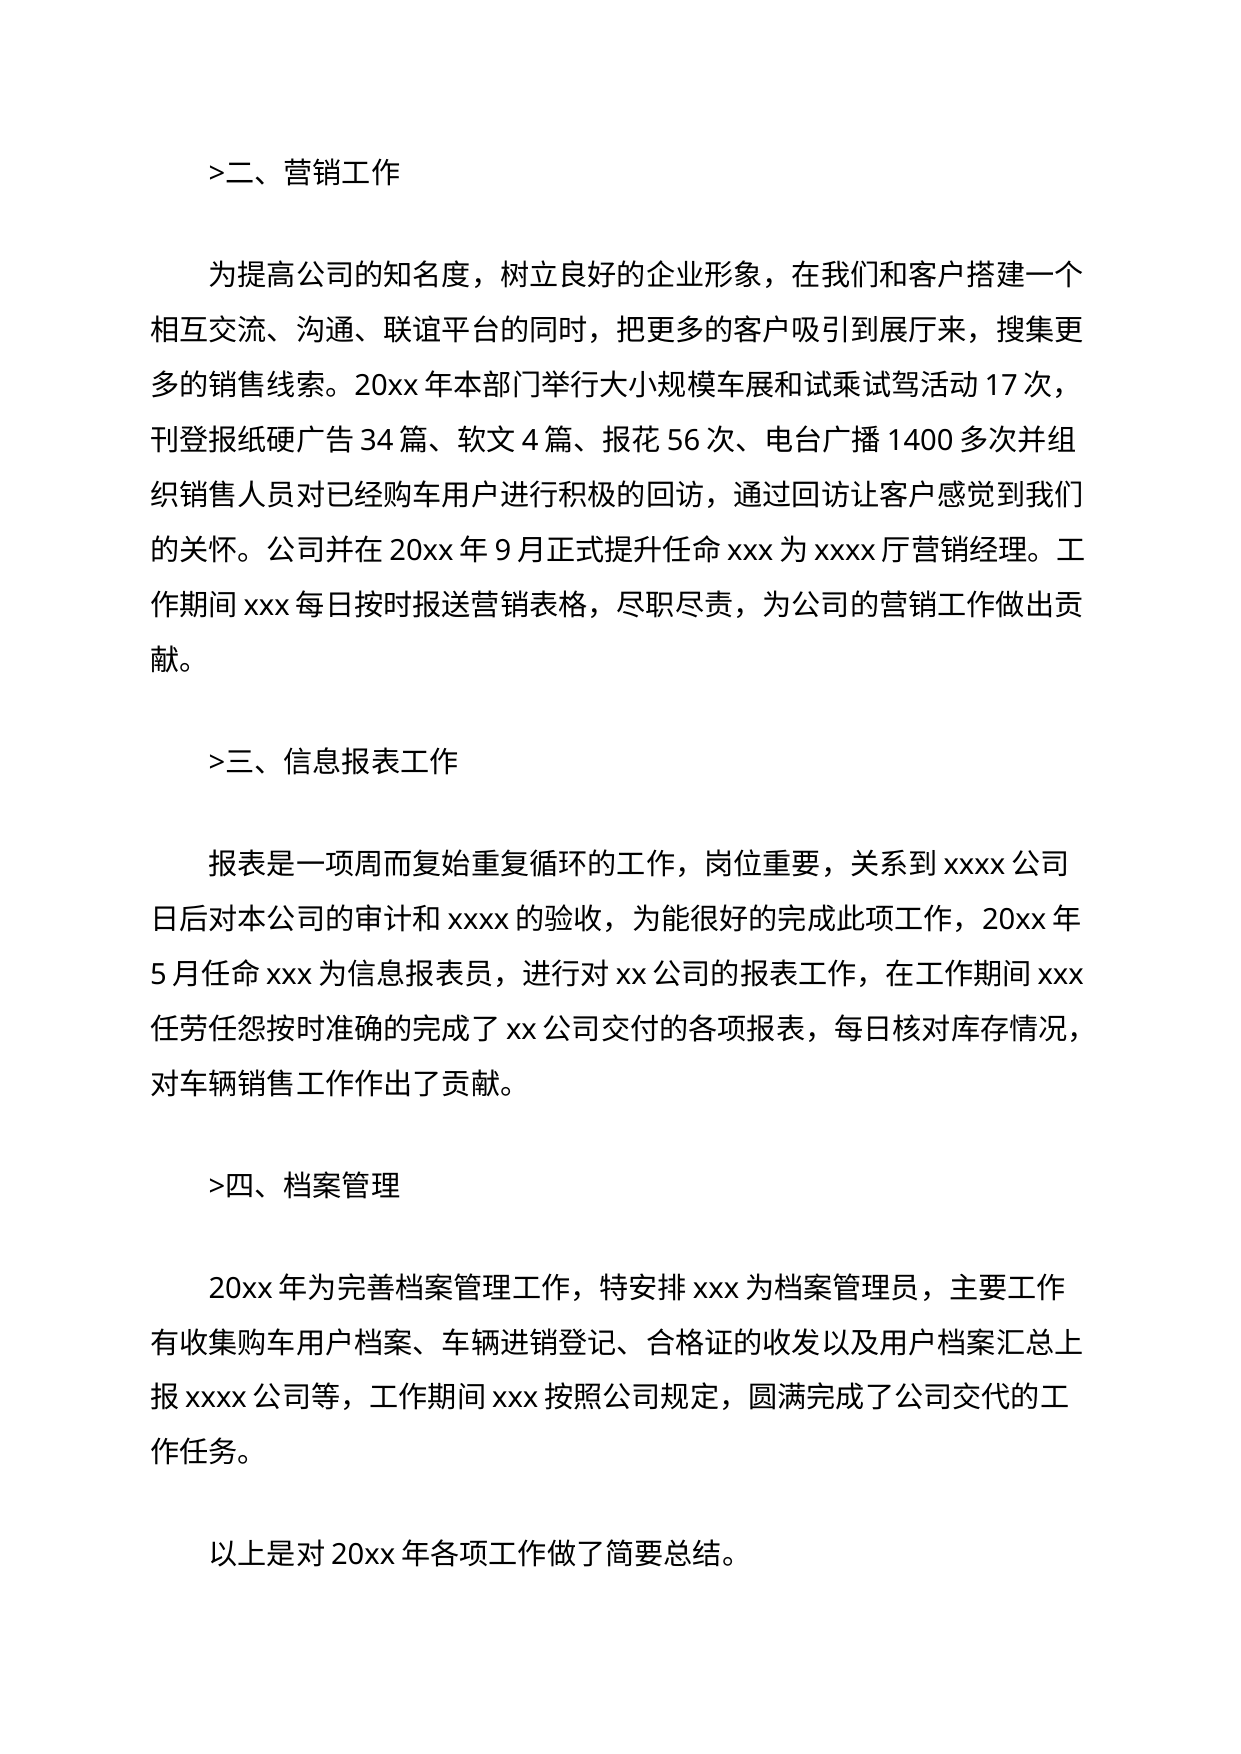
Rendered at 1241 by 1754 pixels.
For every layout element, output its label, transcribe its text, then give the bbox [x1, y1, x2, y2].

text >二、营销工作 [150, 150, 1090, 192]
text 20xx年为完善档案管理工作，特安排xxx为档案管理员，主要工作有收集购车用户档案、车辆进销登记、合格证的收发以及用户档案汇总上报xxxx公司等，工作期间xxx按照公司规定，圆满完成了公司交代的工作任务。 [150, 1264, 1090, 1471]
text 为提高公司的知名度，树立良好的企业形象，在我们和客户搭建一个相互交流、沟通、联谊平台的同时，把更多的客户吸引到展厅来，搜集更多的销售线索。20xx年本部门举行大小规模车展和试乘试驾活动17次，刊登报纸硬广告34篇、软文4篇、报花56次、电台广播1400多次并组织销售人员对已经购车用户进行积极的回访，通过回访让客户感觉到我们的关怀。公司并在20xx年9月正式提升任命xxx为xxxx厅营销经理。工作期间xxx每日按时报送营销表格，尽职尽责，为公司的营销工作做出贡献。 [150, 252, 1090, 679]
text 报表是一项周而复始重复循环的工作，岗位重要，关系到xxxx公司日后对本公司的审计和xxxx的验收，为能很好的完成此项工作，20xx年5月任命xxx为信息报表员，进行对xx公司的报表工作，在工作期间xxx任劳任怨按时准确的完成了xx公司交付的各项报表，每日核对库存情况，对车辆销售工作作出了贡献。 [150, 840, 1090, 1103]
text 以上是对20xx年各项工作做了简要总结。 [150, 1531, 1090, 1573]
text >三、信息报表工作 [150, 738, 1090, 781]
text >四、档案管理 [150, 1162, 1090, 1204]
